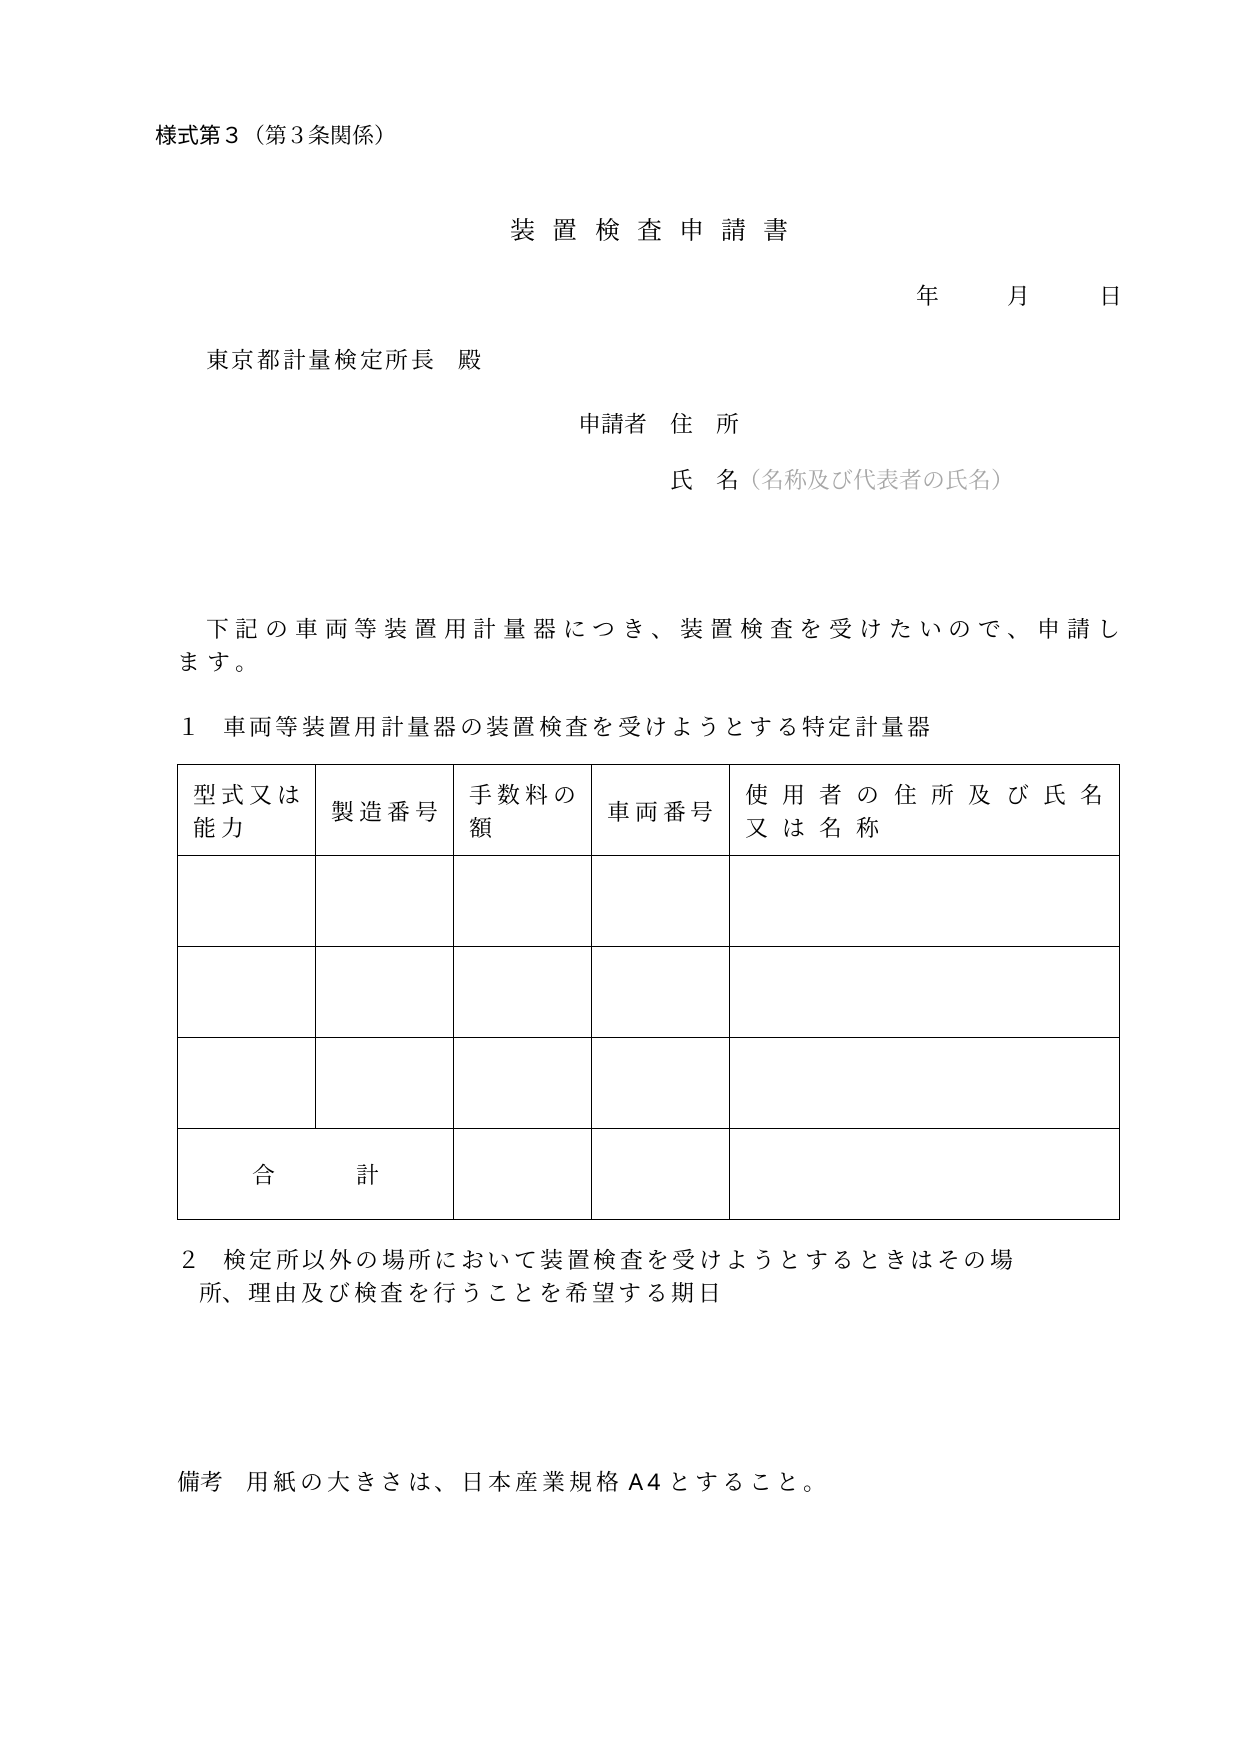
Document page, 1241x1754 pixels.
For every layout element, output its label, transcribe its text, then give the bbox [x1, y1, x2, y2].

table_cell [592, 1129, 729, 1218]
table_cell [454, 1038, 591, 1128]
table_cell [592, 1038, 729, 1128]
table_cell [730, 856, 1119, 946]
table_cell [592, 947, 729, 1037]
text ます。□□□□□□□□□□□□□□□□□□□□□□□□□□□□□ [177, 644, 1122, 677]
table_header 製造番号 [316, 765, 453, 855]
table_header 型式又は 能力□□ [178, 765, 315, 855]
text □所、理由及び検査を行うことを希望する期日□□□□□□□□□□□ [177, 1275, 1122, 1308]
table_cell [454, 1129, 591, 1218]
text ２ 検定所以外の場所において装置検査を受けようとするときはその場 [177, 1242, 1122, 1275]
table_cell [316, 1038, 453, 1128]
table_cell [316, 856, 453, 946]
table_cell [730, 1129, 1119, 1218]
text 年 月 日 [177, 278, 1122, 311]
table_cell [178, 1038, 315, 1128]
table_cell [178, 947, 315, 1037]
text 東京都計量検定所長 殿 [177, 342, 1122, 375]
text 備考□用紙の大きさは、日本産業規格A4とすること。□□□□□ [177, 1464, 1122, 1498]
text １ 車両等装置用計量器の装置検査を受けようとする特定計量器□□□ [177, 709, 1122, 742]
table_cell [454, 947, 591, 1037]
table_cell [592, 856, 729, 946]
table_cell [730, 947, 1119, 1037]
table_header 車両番号 [592, 765, 729, 855]
text 様式第３（第３条関係） [155, 118, 1122, 150]
text 申請者 住 所 [177, 406, 1122, 439]
text □下記の車両等装置用計量器につき、装置検査を受けたいので、申請し [177, 611, 1122, 644]
table_cell [454, 856, 591, 946]
text 氏 名（名称及び代表者の氏名） [177, 462, 1122, 495]
table_cell 合計 [178, 1129, 453, 1218]
table_cell [178, 856, 315, 946]
table_cell [730, 1038, 1119, 1128]
table_header 手数料の 額□□□ [454, 765, 591, 855]
table_header 使用者の住所及び氏名 又は名称□□□□□□ [730, 765, 1119, 855]
table_cell [316, 947, 453, 1037]
text 装置検査申請書 [177, 211, 1122, 247]
